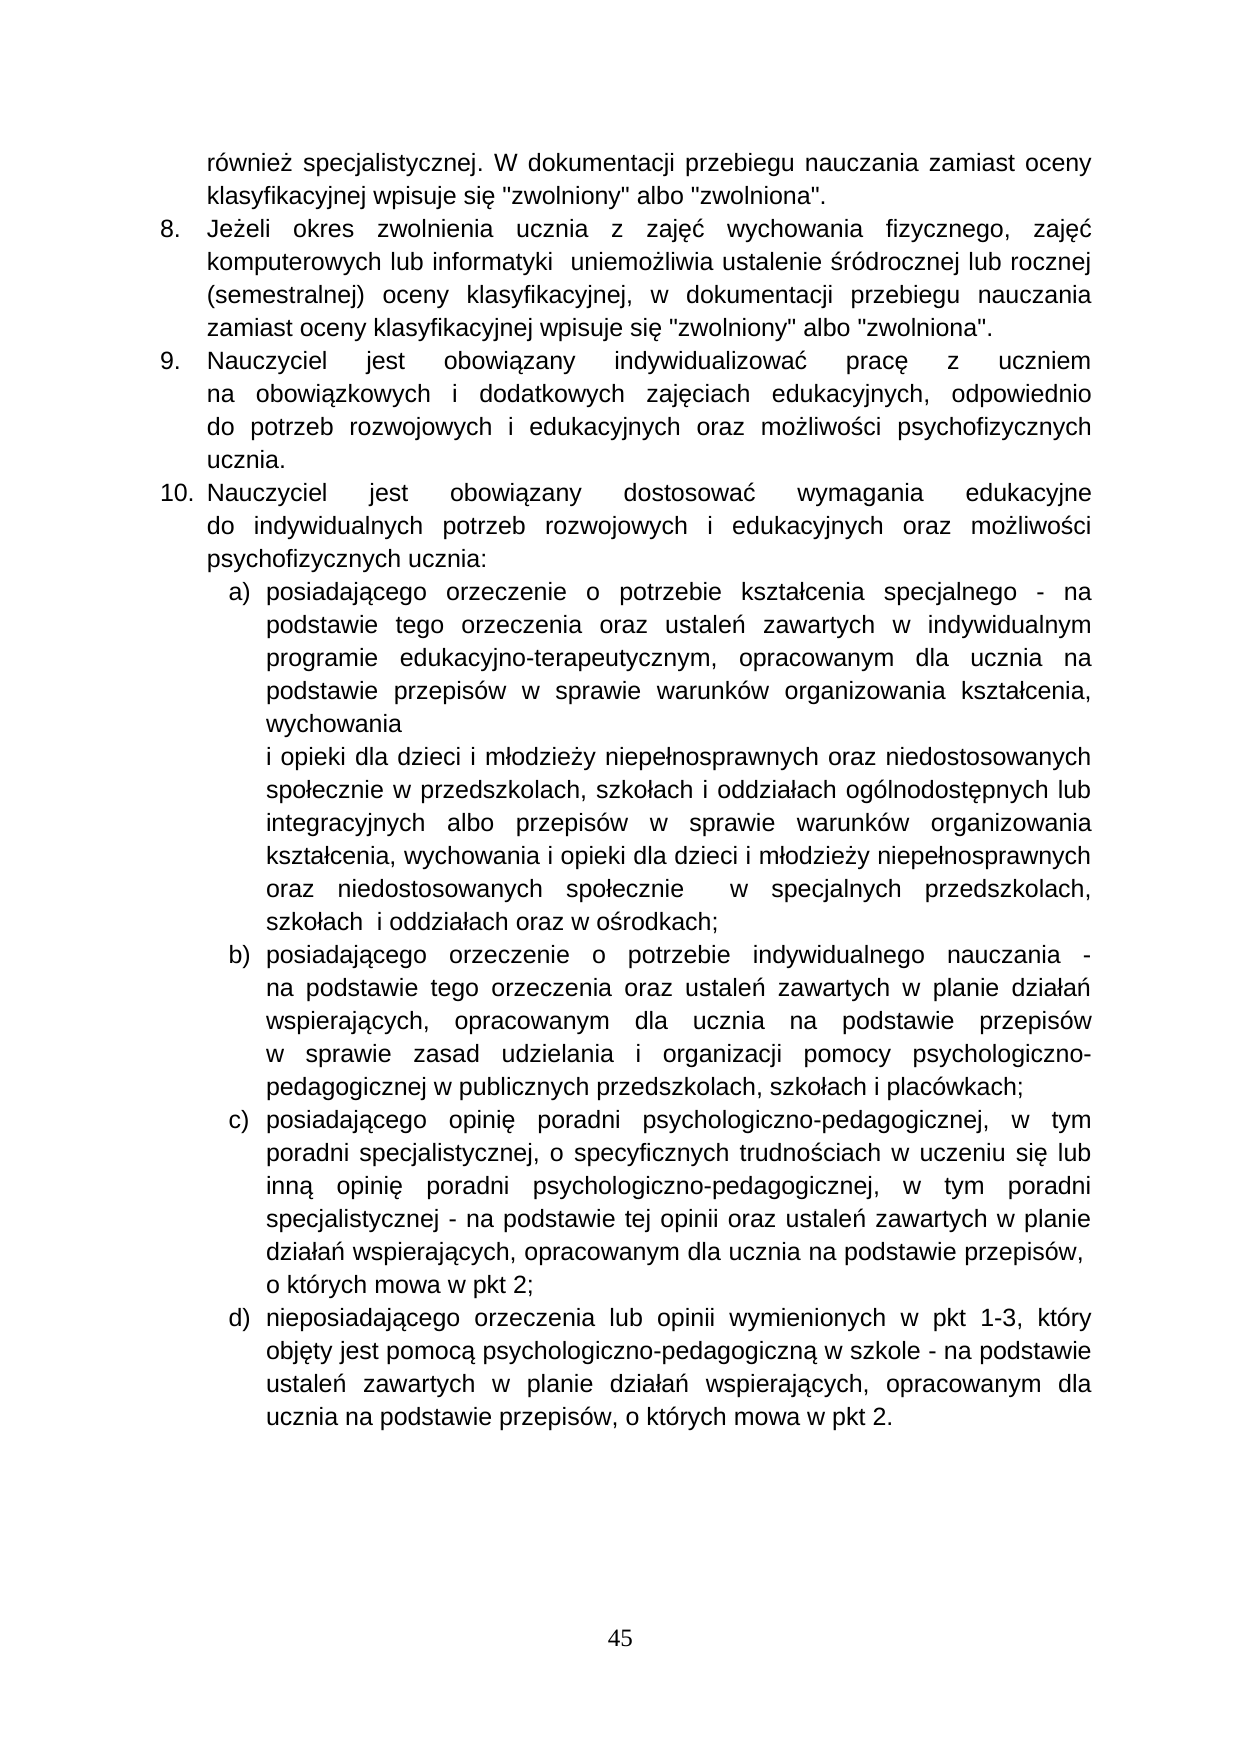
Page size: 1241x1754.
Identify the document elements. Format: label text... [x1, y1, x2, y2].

list posiadającego opinię poradni psychologiczno-pedagogicznej, w tym poradni specjalistycznej, o specyficznych trudnościach w uczeniu się lub inną opinię poradni psychologiczno-pedagogicznej, w tym poradni specjalistycznej - na podstawie tej opinii oraz ustaleń zawartych w planie działań wspierających, opracowanym dla ucznia na podstawie przepisów, o których mowa w pkt 2; [228, 1105, 1093, 1299]
list Jeżeli okres zwolnienia ucznia z zajęć wychowania fizycznego, zajęć komputerowych lub informatyki uniemożliwia ustalenie śródrocznej lub rocznej (semestralnej) oceny klasyfikacyjnej, w dokumentacji przebiegu nauczania zamiast oceny klasyfikacyjnej wpisuje się "zwolniony" albo "zwolniona". [160, 214, 1093, 341]
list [160, 148, 1093, 209]
list Nauczyciel jest obowiązany dostosować wymagania edukacyjne do indywidualnych potrzeb rozwojowych i edukacyjnych oraz możliwości psychofizycznych ucznia: [160, 478, 1093, 573]
list Nauczyciel jest obowiązany indywidualizować pracę z uczniem na obowiązkowych i dodatkowych zajęciach edukacyjnych, odpowiednio do potrzeb rozwojowych i edukacyjnych oraz możliwości psychofizycznych ucznia. [160, 346, 1093, 473]
list posiadającego orzeczenie o potrzebie kształcenia specjalnego - na podstawie tego orzeczenia oraz ustaleń zawartych w indywidualnym programie edukacyjno-terapeutycznym, opracowanym dla ucznia na podstawie przepisów w sprawie warunków organizowania kształcenia, wychowania i opieki dla dzieci i młodzieży niepełnosprawnych oraz niedostosowanych społecznie w przedszkolach, szkołach i oddziałach ogólnodostępnych lub integracyjnych albo przepisów w sprawie warunków organizowania kształcenia, wychowania i opieki dla dzieci i młodzieży niepełnosprawnych oraz niedostosowanych społecznie w specjalnych przedszkolach, szkołach i oddziałach oraz w ośrodkach; [228, 577, 1093, 936]
list nieposiadającego orzeczenia lub opinii wymienionych w pkt 1-3, który objęty jest pomocą psychologiczno-pedagogiczną w szkole - na podstawie ustaleń zawartych w planie działań wspierających, opracowanym dla ucznia na podstawie przepisów, o których mowa w pkt 2. [228, 1303, 1093, 1431]
list posiadającego orzeczenie o potrzebie indywidualnego nauczania - na podstawie tego orzeczenia oraz ustaleń zawartych w planie działań wspierających, opracowanym dla ucznia na podstawie przepisów w sprawie zasad udzielania i organizacji pomocy psychologiczno-pedagogicznej w publicznych przedszkolach, szkołach i placówkach; [228, 940, 1093, 1101]
